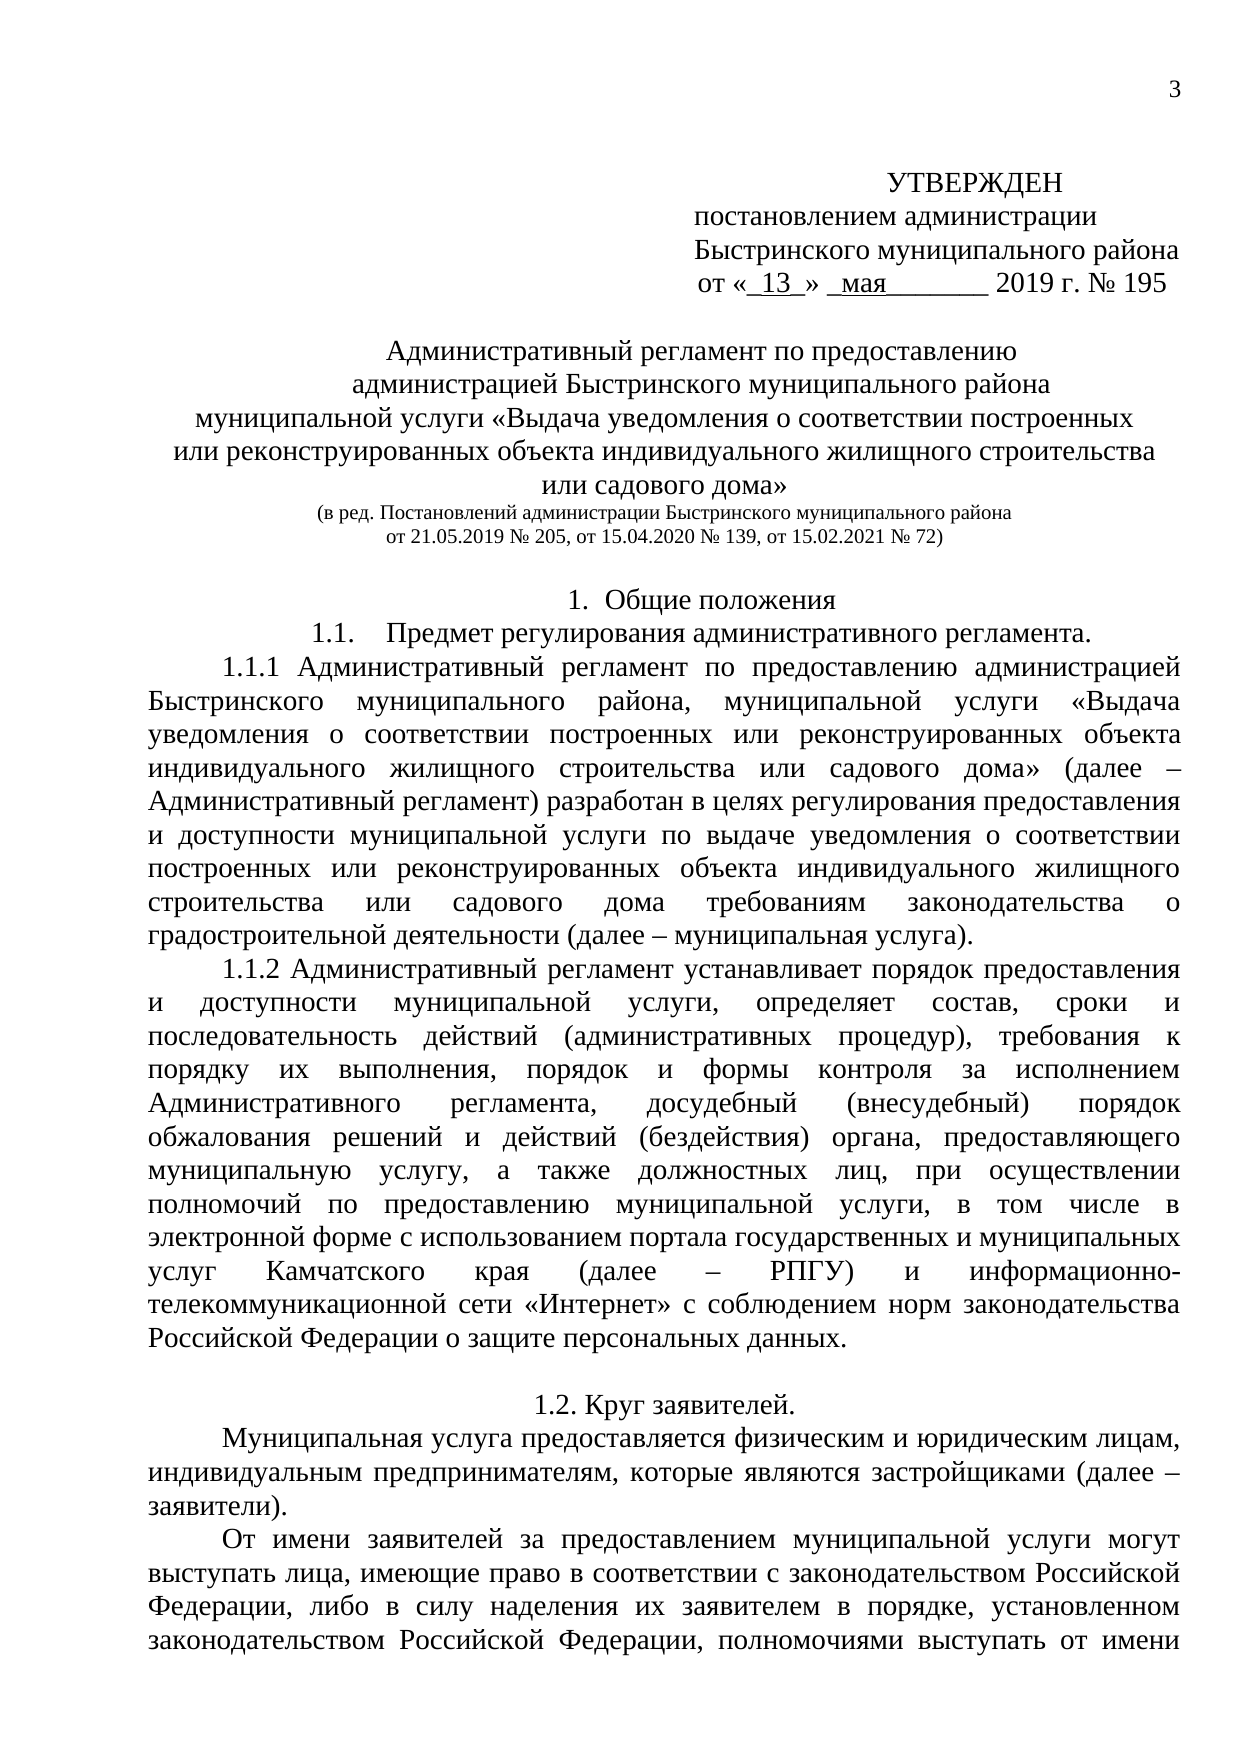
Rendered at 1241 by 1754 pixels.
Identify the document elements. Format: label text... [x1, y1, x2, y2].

list Общие положения [222, 582, 1181, 616]
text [148, 1521, 1181, 1655]
text (в ред. Постановлений администрации Быстринского муниципального района [148, 500, 1181, 524]
title от «_13_» _мая_______ 2019 г. № 195 [148, 266, 1181, 299]
text от 21.05.2019 № 205, от 15.04.2020 № 139, от 15.02.2021 № 72) [148, 524, 1181, 548]
text Быстринского муниципального района [148, 232, 1181, 266]
text постановлением администрации [148, 198, 1181, 232]
text Административный регламент по предоставлению [148, 333, 1181, 366]
text Муниципальная услуга предоставляется физическим и юридическим лицам, индивидуальным предпринимателям, которые являются застройщиками (далее – заявители). [148, 1421, 1181, 1521]
list Предмет регулирования административного регламента. [222, 616, 1181, 649]
text 1.2. Круг заявителей. [148, 1387, 1181, 1421]
text муниципальной услуги «Выдача уведомления о соответствии построенных [148, 400, 1181, 433]
text или реконструированных объекта индивидуального жилищного строительства или садового дома» [148, 433, 1181, 500]
text УТВЕРЖДЕН [812, 165, 1181, 198]
text 1.1.2 Административный регламент устанавливает порядок предоставления и доступности муниципальной услуги, определяет состав, сроки и последовательность действий (административных процедур), требования к порядку их выполнения, порядок и формы контроля за исполнением Административного регламента, досудебный (внесудебный) порядок обжалования решений и действий (бездействия) органа, предоставляющего муниципальную услугу, а также должностных лиц, при осуществлении полномочий по предоставлению муниципальной услуги, в том числе в электронной форме с использованием портала государственных и муниципальных услуг Камчатского края (далее – РПГУ) и информационно-телекоммуникационной сети «Интернет» с соблюдением норм законодательства Российской Федерации о защите персональных данных. [148, 951, 1181, 1353]
text администрацией Быстринского муниципального района [148, 366, 1181, 400]
text 1.1.1 Административный регламент по предоставлению администрацией Быстринского муниципального района, муниципальной услуги «Выдача уведомления о соответствии построенных или реконструированных объекта индивидуального жилищного строительства или садового дома» (далее – Административный регламент) разработан в целях регулирования предоставления и доступности муниципальной услуги по выдаче уведомления о соответствии построенных или реконструированных объекта индивидуального жилищного строительства или садового дома требованиям законодательства о градостроительной деятельности (далее – муниципальная услуга). [148, 649, 1181, 951]
